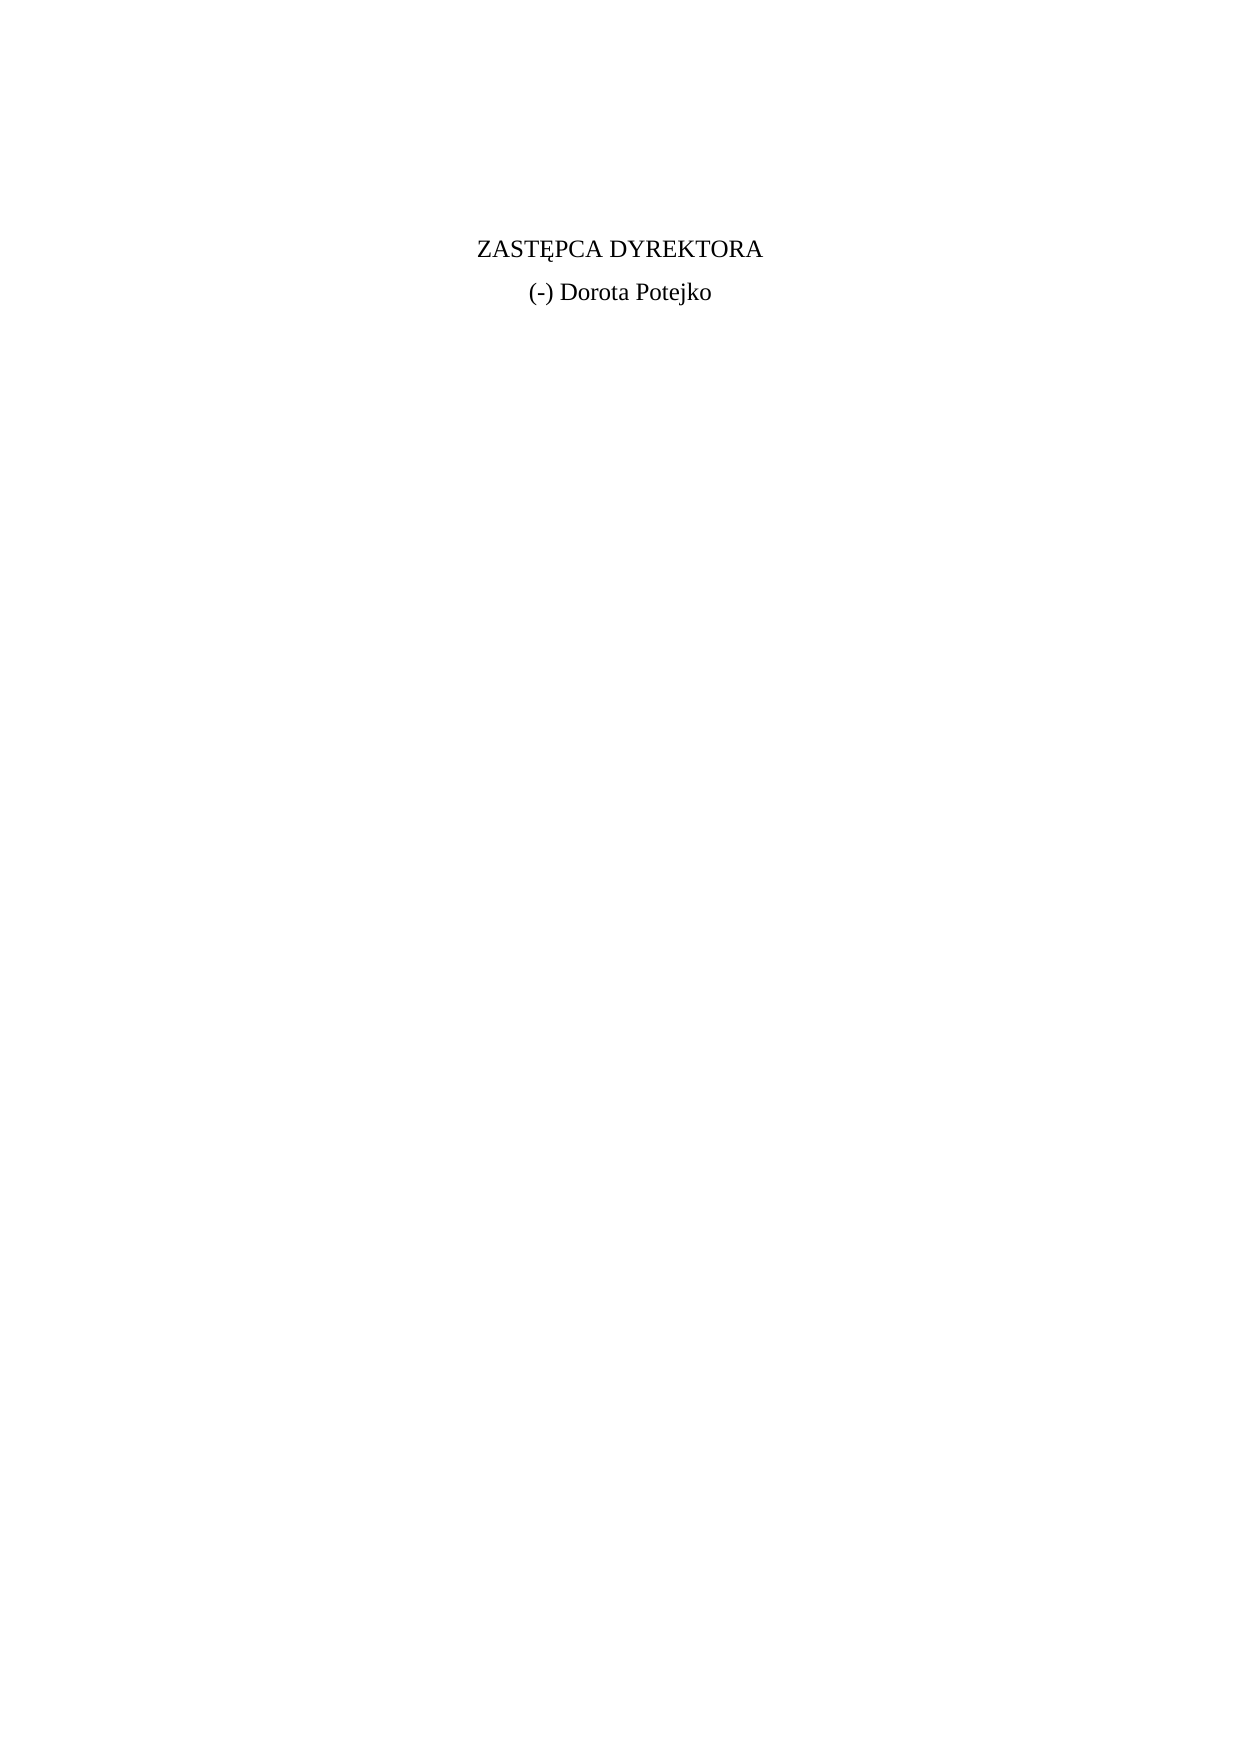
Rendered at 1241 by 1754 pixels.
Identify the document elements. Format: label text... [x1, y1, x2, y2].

text ZASTĘPCA DYREKTORA [148, 234, 1093, 263]
text (-) Dorota Potejko [148, 277, 1093, 306]
